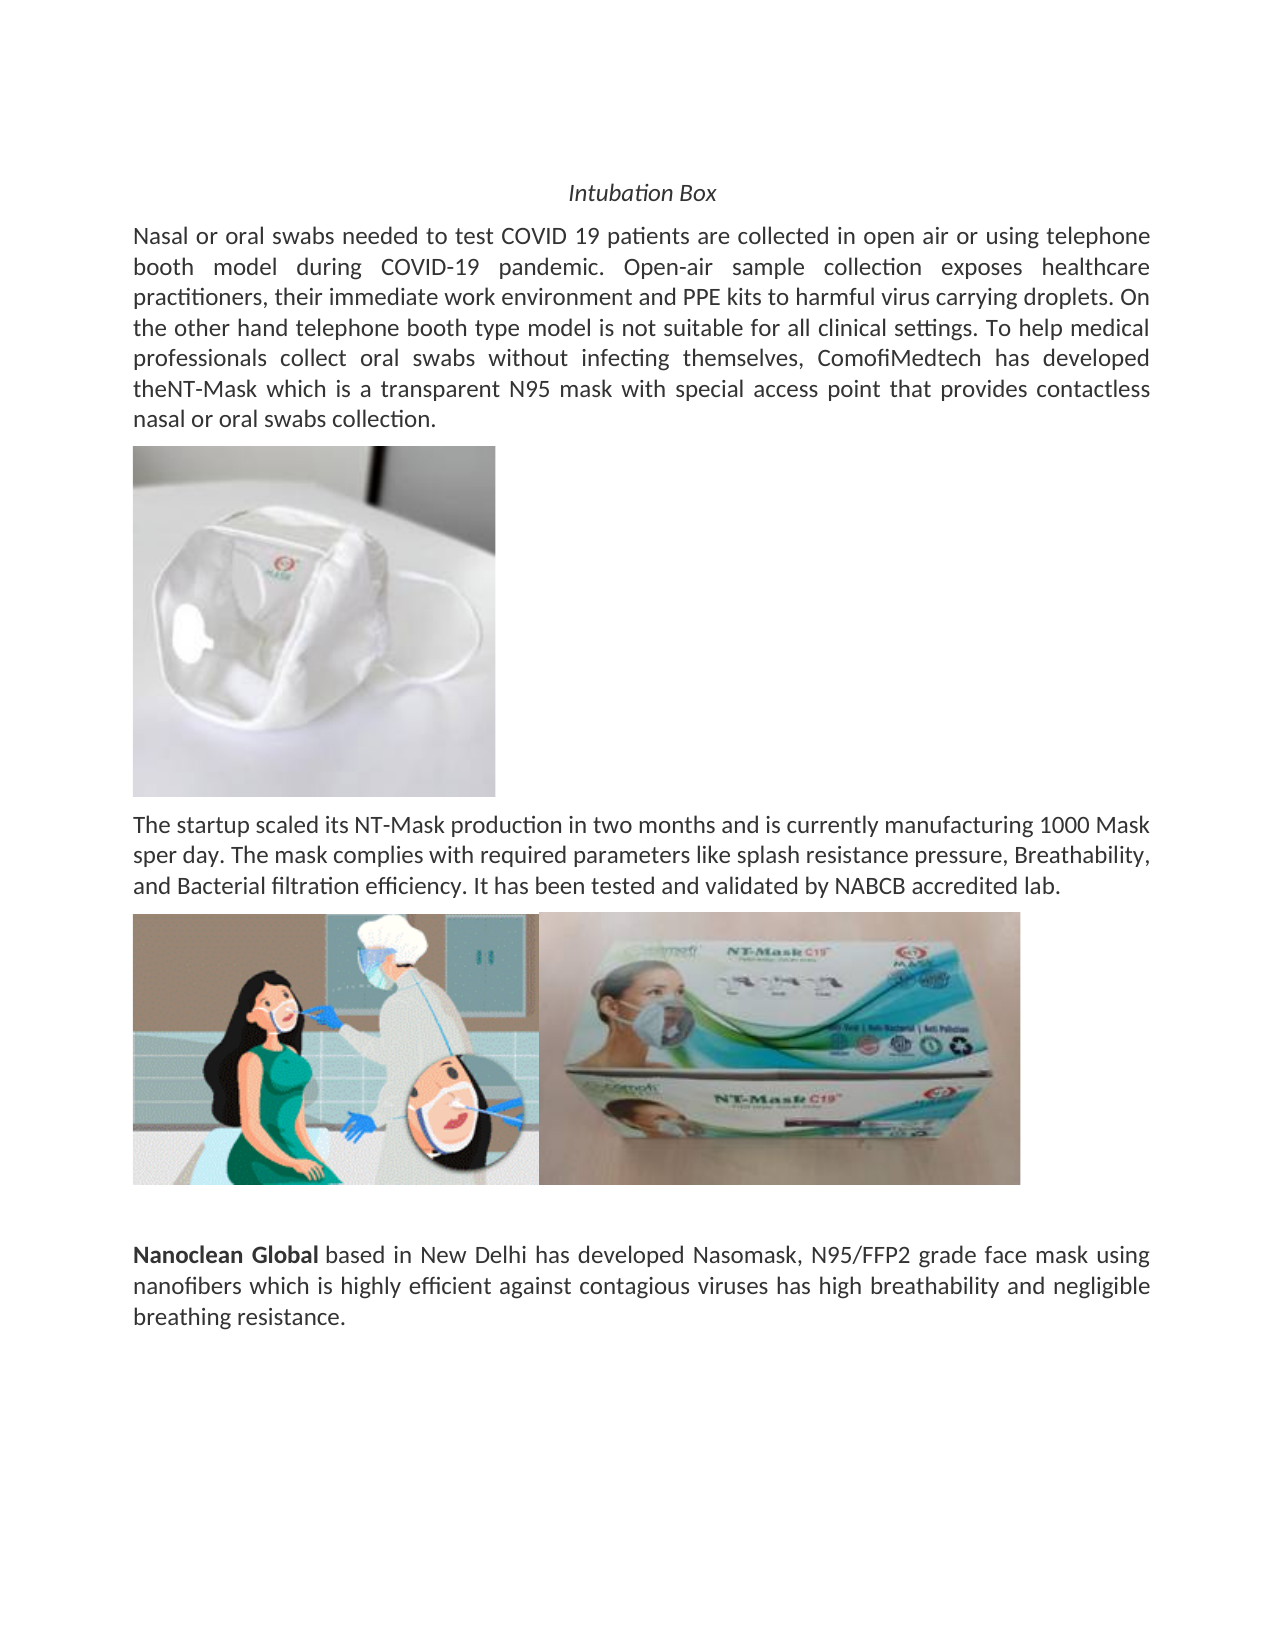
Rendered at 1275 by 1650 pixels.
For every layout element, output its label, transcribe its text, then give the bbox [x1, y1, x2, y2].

picture [132, 446, 496, 797]
text Nanoclean Global based in New Delhi has developed Nasomask, N95/FFP2 grade face mask using nanofibers which is highly efficient against contagious viruses has high breathability and negligible breathing resistance. [133, 1240, 1152, 1331]
text Intubation Box [133, 177, 1152, 208]
text The startup scaled its NT-Mask production in two months and is currently manufacturing 1000 Mask sper day. The mask complies with required parameters like splash resistance pressure, Breathability, and Bacterial filtration efficiency. It has been tested and validated by NABCB accredited lab. [133, 809, 1152, 900]
text Nasal or oral swabs needed to test COVID 19 patients are collected in open air or using telephone booth model during COVID-19 pandemic. Open-air sample collection exposes healthcare practitioners, their immediate work environment and PPE kits to harmful virus carrying droplets. On the other hand telephone booth type model is not suitable for all clinical settings. To help medical professionals collect oral swabs without infecting themselves, ComofiMedtech has developed theNT-Mask which is a transparent N95 mask with special access point that provides contactless nasal or oral swabs collection. [133, 220, 1152, 434]
picture [132, 912, 1021, 1185]
